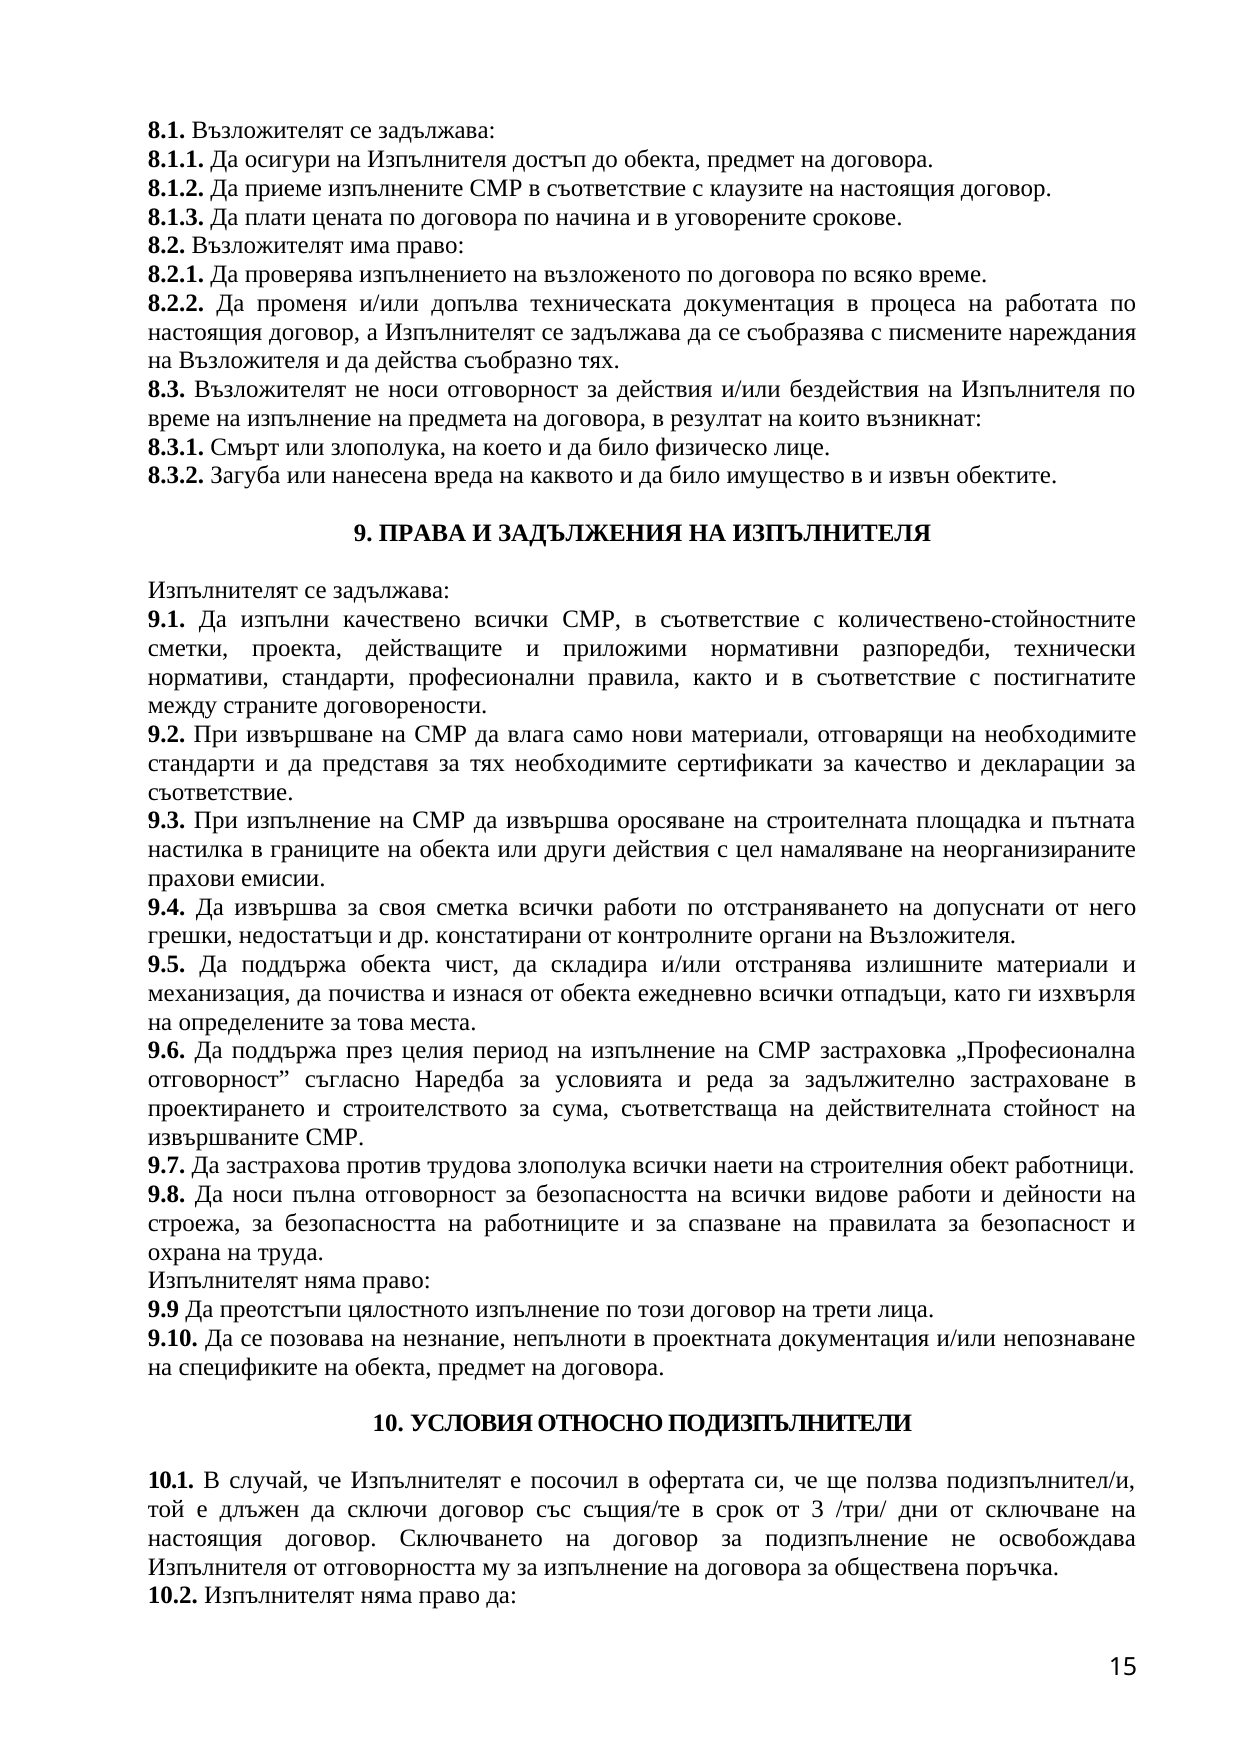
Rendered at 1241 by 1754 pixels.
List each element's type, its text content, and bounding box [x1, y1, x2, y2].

text 9.2. При извършване на СМР да влага само нови материали, отговарящи на необходимите стандарти и да представя за тях необходимите сертификати за качество и декларации за съответствие. [148, 719, 1137, 806]
text 9.5. Да поддържа обекта чист, да складира и/или отстранява излишните материали и механизация, да почиства и изнася от обекта ежедневно всички отпадъци, като ги изхвърля на определените за това места. [148, 949, 1137, 1036]
text 10.2. Изпълнителят няма право да: [148, 1580, 1137, 1609]
text 8.1.2. Да приеме изпълнените СМР в съответствие с клаузите на настоящия договор. [148, 173, 1137, 202]
text 8.1.3. Да плати цената по договора по начина и в уговорените срокове. [148, 202, 1137, 231]
text 9.8. Да носи пълна отговорност за безопасността на всички видове работи и дейности на строежа, за безопасността на работниците и за спазване на правилата за безопасност и охрана на труда. [148, 1179, 1137, 1266]
text 8.3.2. Загуба или нанесена вреда на каквото и да било имущество в и извън обектите. [148, 461, 1137, 489]
text 9.10. Да се позовава на незнание, непълноти в проектната документация и/или непознаване на спецификите на обекта, предмет на договора. [148, 1323, 1137, 1381]
text 8.1.1. Да осигури на Изпълнителя достъп до обекта, предмет на договора. [148, 144, 1137, 173]
text Изпълнителят няма право: [148, 1266, 1137, 1294]
text 8.2. Възложителят има право: [148, 231, 1137, 259]
text 9.3. При изпълнение на СМР да извършва оросяване на строителната площадка и пътната настилка в границите на обекта или други действия с цел намаляване на неорганизираните прахови емисии. [148, 806, 1137, 892]
text 10. УСЛОВИЯ ОТНОСНО ПОДИЗПЪЛНИТЕЛИ [148, 1409, 1137, 1437]
text 8.3. Възложителят не носи отговорност за действия и/или бездействия на Изпълнителя по време на изпълнение на предмета на договора, в резултат на които възникнат: [148, 374, 1137, 432]
text 8.1. Възложителят се задължава: [148, 116, 1137, 144]
text 8.2.1. Да проверява изпълнението на възложеното по договора по всяко време. [148, 259, 1137, 288]
text 9.7. Да застрахова против трудова злополука всички наети на строителния обект работници. [148, 1151, 1137, 1179]
text 9. ПРАВА И ЗАДЪЛЖЕНИЯ НА ИЗПЪЛНИТЕЛЯ [148, 518, 1137, 547]
text 9.9 Да преотстъпи цялостното изпълнение по този договор на трети лица. [148, 1294, 1137, 1323]
text 9.4. Да извършва за своя сметка всички работи по отстраняването на допуснати от него грешки, недостатъци и др. констатирани от контролните органи на Възложителя. [148, 892, 1137, 949]
text 9.6. Да поддържа през целия период на изпълнение на СМР застраховка „Професионална отговорност” съгласно Наредба за условията и реда за задължително застраховане в проектирането и строителството за сума, съответстваща на действителната стойност на извършваните СМР. [148, 1036, 1137, 1151]
text Изпълнителят се задължава: [148, 576, 1137, 604]
text 8.3.1. Смърт или злополука, на което и да било физическо лице. [148, 432, 1137, 461]
text 9.1. Да изпълни качествено всички СМР, в съответствие с количествено-стойностните сметки, проекта, действащите и приложими нормативни разпоредби, технически нормативи, стандарти, професионални правила, както и в съответствие с постигнатите между страните договорености. [148, 604, 1137, 719]
text 10.1. В случай, че Изпълнителят е посочил в офертата си, че ще ползва подизпълнител/и, той е длъжен да сключи договор със същия/те в срок от 3 /три/ дни от сключване на настоящия договор. Сключването на договор за подизпълнение не освобождава Изпълнителя от отговорността му за изпълнение на договора за обществена поръчка. [148, 1465, 1137, 1580]
text 8.2.2. Да променя и/или допълва техническата документация в процеса на работата по настоящия договор, а Изпълнителят се задължава да се съобразява с писмените нареждания на Възложителя и да действа съобразно тях. [148, 288, 1137, 374]
